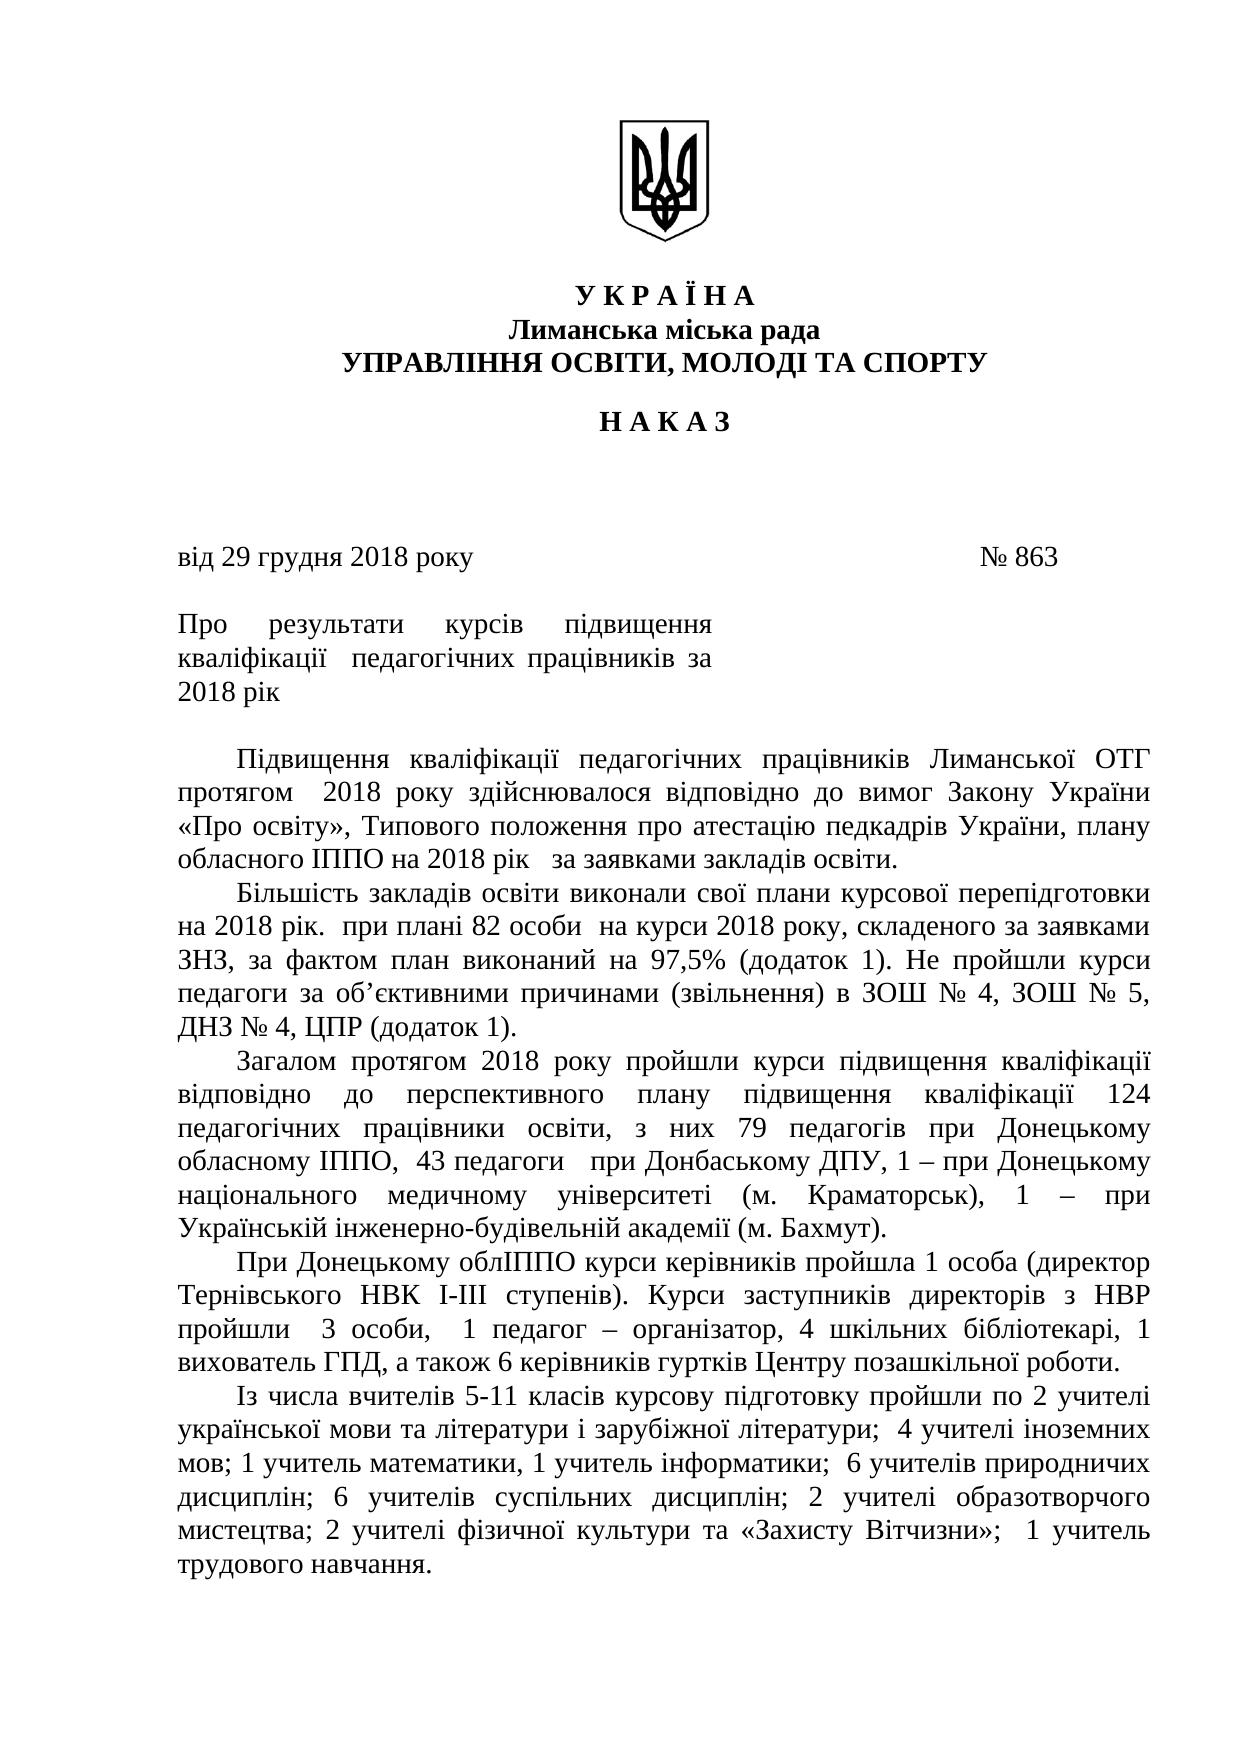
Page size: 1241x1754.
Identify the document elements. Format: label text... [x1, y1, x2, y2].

text Підвищення кваліфікації педагогічних працівників Лиманської ОТГ протягом 2018 року здійснювалося відповідно до вимог Закону України «Про освіту», Типового положення про атестацію педкадрів України, плану обласного ІППО на 2018 рік за заявками закладів освіти. [177, 741, 1152, 875]
table_header Про результати курсів підвищення кваліфікації педагогічних працівників за 2018 рік [166, 607, 724, 707]
subtitle Н А К А З [177, 404, 1152, 437]
picture [602, 118, 727, 245]
text УПРАВЛІННЯ ОСВІТИ, МОЛОДІ ТА СПОРТУ [177, 345, 1152, 379]
text При Донецькому облІППО курси керівників пройшла 1 особа (директор Тернівського НВК І-ІІІ ступенів). Курси заступників директорів з НВР пройшли 3 особи, 1 педагог – організатор, 4 шкільних бібліотекарі, 1 вихователь ГПД, а також 6 керівників гуртків Центру позашкільної роботи. [177, 1244, 1152, 1378]
text Більшість закладів освіти виконали свої плани курсової перепідготовки на 2018 рік. при плані 82 особи на курси 2018 року, складеного за заявками ЗНЗ, за фактом план виконаний на 97,5% (додаток 1). Не пройшли курси педагоги за об’єктивними причинами (звільнення) в ЗОШ № 4, ЗОШ № 5, ДНЗ № 4, ЦПР (додаток 1). [177, 875, 1152, 1043]
text від 29 грудня 2018 року № 863 [177, 539, 1152, 573]
text Загалом протягом 2018 року пройшли курси підвищення кваліфікації відповідно до перспективного плану підвищення кваліфікації 124 педагогічних працівники освіти, з них 79 педагогів при Донецькому обласному ІППО, 43 педагоги при Донбаському ДПУ, 1 – при Донецькому національного медичному університеті (м. Краматорськ), 1 – при Українській інженерно-будівельній академії (м. Бахмут). [177, 1043, 1152, 1244]
text Із числа вчителів 5-11 класів курсову підготовку пройшли по 2 учителі української мови та літератури і зарубіжної літератури; 4 учителі іноземних мов; 1 учитель математики, 1 учитель інформатики; 6 учителів природничих дисциплін; 6 учителів суспільних дисциплін; 2 учителі образотворчого мистецтва; 2 учителі фізичної культури та «Захисту Вітчизни»; 1 учитель трудового навчання. [177, 1378, 1152, 1579]
title У К Р А Ї Н А [177, 278, 1152, 312]
text Лиманська міська рада [177, 312, 1152, 345]
